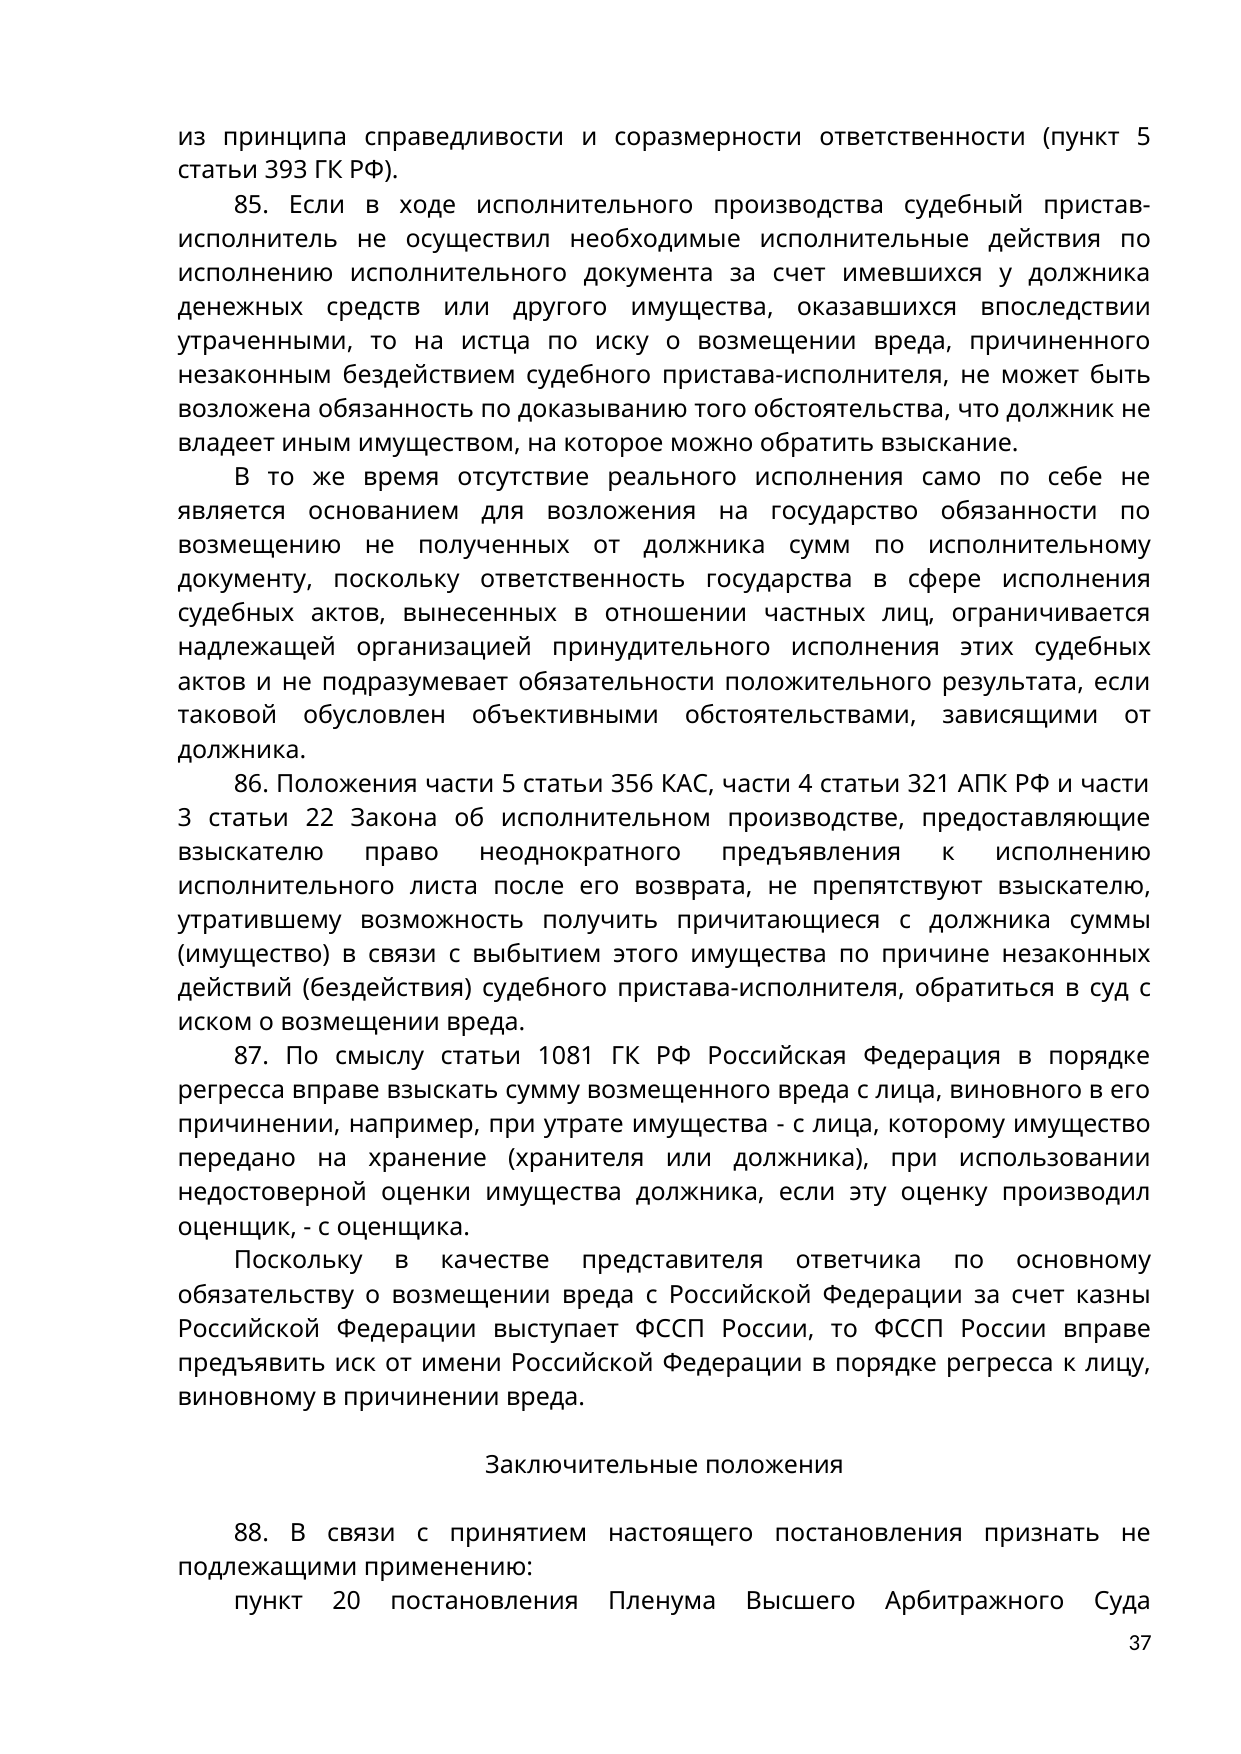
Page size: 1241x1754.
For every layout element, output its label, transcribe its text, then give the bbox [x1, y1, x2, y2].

text 88. В связи с принятием настоящего постановления признать не подлежащими применению: [177, 1515, 1152, 1583]
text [177, 118, 1152, 186]
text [177, 1583, 1152, 1617]
text Заключительные положения [177, 1447, 1152, 1481]
text Поскольку в качестве представителя ответчика по основному обязательству о возмещении вреда с Российской Федерации за счет казны Российской Федерации выступает ФССП России, то ФССП России вправе предъявить иск от имени Российской Федерации в порядке регресса к лицу, виновному в причинении вреда. [177, 1242, 1152, 1412]
text 86. Положения части 5 статьи 356 КАС, части 4 статьи 321 АПК РФ и части 3 статьи 22 Закона об исполнительном производстве, предоставляющие взыскателю право неоднократного предъявления к исполнению исполнительного листа после его возврата, не препятствуют взыскателю, утратившему возможность получить причитающиеся с должника суммы (имущество) в связи с выбытием этого имущества по причине незаконных действий (бездействия) судебного пристава-исполнителя, обратиться в суд с иском о возмещении вреда. [177, 765, 1152, 1038]
text 85. Если в ходе исполнительного производства судебный пристав-исполнитель не осуществил необходимые исполнительные действия по исполнению исполнительного документа за счет имевшихся у должника денежных средств или другого имущества, оказавшихся впоследствии утраченными, то на истца по иску о возмещении вреда, причиненного незаконным бездействием судебного пристава-исполнителя, не может быть возложена обязанность по доказыванию того обстоятельства, что должник не владеет иным имуществом, на которое можно обратить взыскание. [177, 186, 1152, 459]
text 87. По смыслу статьи 1081 ГК РФ Российская Федерация в порядке регресса вправе взыскать сумму возмещенного вреда с лица, виновного в его причинении, например, при утрате имущества - с лица, которому имущество передано на хранение (хранителя или должника), при использовании недостоверной оценки имущества должника, если эту оценку производил оценщик, - с оценщика. [177, 1038, 1152, 1242]
text В то же время отсутствие реального исполнения само по себе не является основанием для возложения на государство обязанности по возмещению не полученных от должника сумм по исполнительному документу, поскольку ответственность государства в сфере исполнения судебных актов, вынесенных в отношении частных лиц, ограничивается надлежащей организацией принудительного исполнения этих судебных актов и не подразумевает обязательности положительного результата, если таковой обусловлен объективными обстоятельствами, зависящими от должника. [177, 459, 1152, 765]
